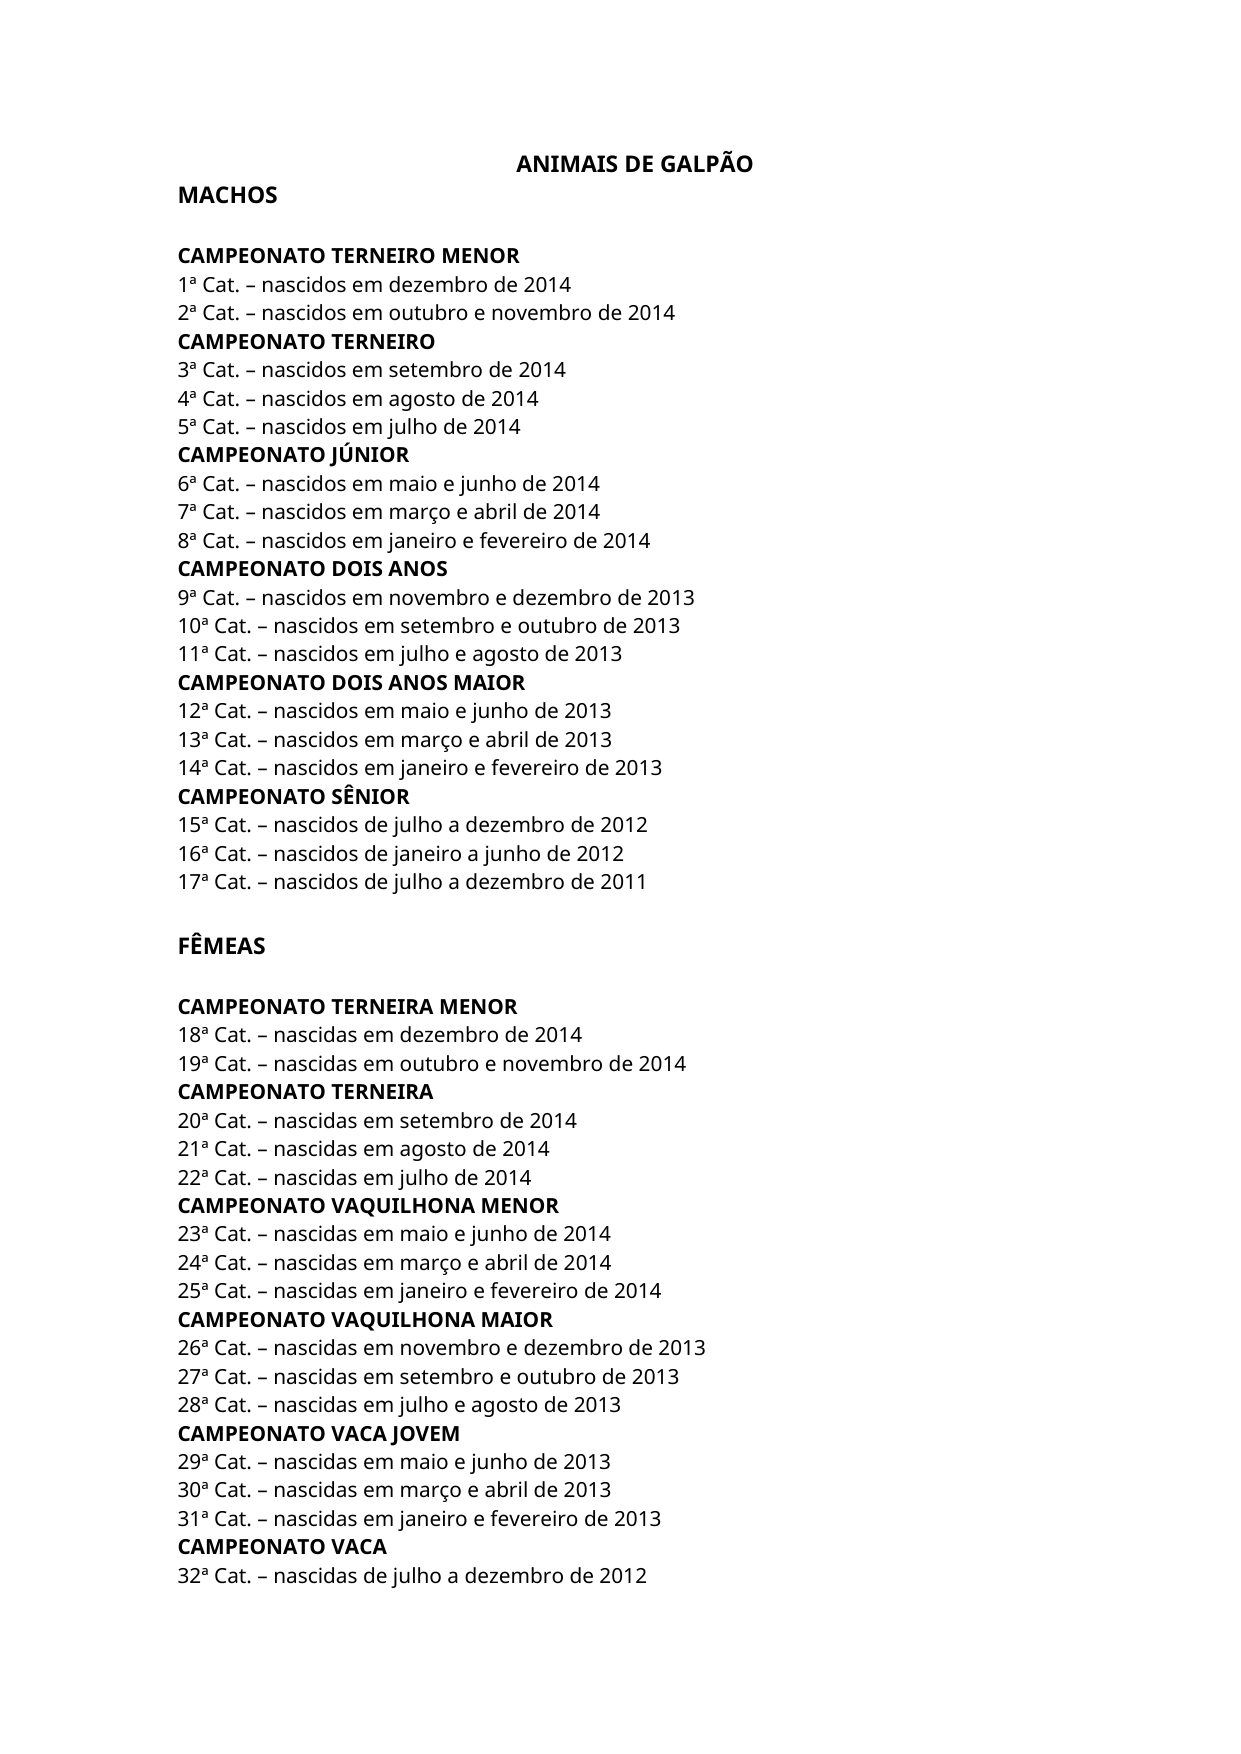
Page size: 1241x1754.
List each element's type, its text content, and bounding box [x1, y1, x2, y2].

text 14ª Cat. – nascidos em janeiro e fevereiro de 2013 [177, 753, 1092, 782]
text 26ª Cat. – nascidas em novembro e dezembro de 2013 [177, 1333, 1092, 1362]
text CAMPEONATO VAQUILHONA MENOR [177, 1191, 1092, 1219]
text 13ª Cat. – nascidos em março e abril de 2013 [177, 725, 1092, 753]
text CAMPEONATO VACA [177, 1532, 1092, 1561]
text 23ª Cat. – nascidas em maio e junho de 2014 [177, 1219, 1092, 1248]
text 32ª Cat. – nascidas de julho a dezembro de 2012 [177, 1561, 1092, 1589]
text 21ª Cat. – nascidas em agosto de 2014 [177, 1134, 1092, 1163]
text 1ª Cat. – nascidos em dezembro de 2014 [177, 270, 1092, 298]
text FÊMEAS [177, 929, 1092, 961]
text 18ª Cat. – nascidas em dezembro de 2014 [177, 1021, 1092, 1049]
text 27ª Cat. – nascidas em setembro e outubro de 2013 [177, 1362, 1092, 1390]
text 2ª Cat. – nascidos em outubro e novembro de 2014 [177, 298, 1092, 327]
text 3ª Cat. – nascidos em setembro de 2014 [177, 355, 1092, 384]
text CAMPEONATO VACA JOVEM [177, 1419, 1092, 1447]
text 16ª Cat. – nascidos de janeiro a junho de 2012 [177, 839, 1092, 867]
text 5ª Cat. – nascidos em julho de 2014 [177, 412, 1092, 441]
text 20ª Cat. – nascidas em setembro de 2014 [177, 1106, 1092, 1134]
text 22ª Cat. – nascidas em julho de 2014 [177, 1163, 1092, 1191]
text MACHOS [177, 179, 1092, 210]
text CAMPEONATO TERNEIRA MENOR [177, 992, 1092, 1021]
text 15ª Cat. – nascidos de julho a dezembro de 2012 [177, 810, 1092, 839]
text 10ª Cat. – nascidos em setembro e outubro de 2013 [177, 611, 1092, 639]
text CAMPEONATO TERNEIRO [177, 327, 1092, 355]
text 9ª Cat. – nascidos em novembro e dezembro de 2013 [177, 583, 1092, 611]
text 31ª Cat. – nascidas em janeiro e fevereiro de 2013 [177, 1504, 1092, 1532]
text 6ª Cat. – nascidos em maio e junho de 2014 [177, 469, 1092, 497]
text ANIMAIS DE GALPÃO [177, 148, 1092, 179]
text CAMPEONATO SÊNIOR [177, 782, 1092, 810]
text CAMPEONATO VAQUILHONA MAIOR [177, 1305, 1092, 1333]
text 4ª Cat. – nascidos em agosto de 2014 [177, 384, 1092, 412]
text 24ª Cat. – nascidas em março e abril de 2014 [177, 1248, 1092, 1276]
text CAMPEONATO TERNEIRA [177, 1077, 1092, 1106]
text 29ª Cat. – nascidas em maio e junho de 2013 [177, 1447, 1092, 1476]
text CAMPEONATO JÚNIOR [177, 441, 1092, 469]
text 25ª Cat. – nascidas em janeiro e fevereiro de 2014 [177, 1276, 1092, 1305]
text CAMPEONATO DOIS ANOS [177, 554, 1092, 583]
text 30ª Cat. – nascidas em março e abril de 2013 [177, 1476, 1092, 1504]
text 11ª Cat. – nascidos em julho e agosto de 2013 [177, 639, 1092, 668]
text 8ª Cat. – nascidos em janeiro e fevereiro de 2014 [177, 526, 1092, 554]
text 19ª Cat. – nascidas em outubro e novembro de 2014 [177, 1049, 1092, 1077]
text 28ª Cat. – nascidas em julho e agosto de 2013 [177, 1390, 1092, 1419]
text 17ª Cat. – nascidos de julho a dezembro de 2011 [177, 867, 1092, 896]
text CAMPEONATO TERNEIRO MENOR [177, 241, 1092, 270]
text 7ª Cat. – nascidos em março e abril de 2014 [177, 497, 1092, 526]
text 12ª Cat. – nascidos em maio e junho de 2013 [177, 696, 1092, 725]
text CAMPEONATO DOIS ANOS MAIOR [177, 668, 1092, 696]
